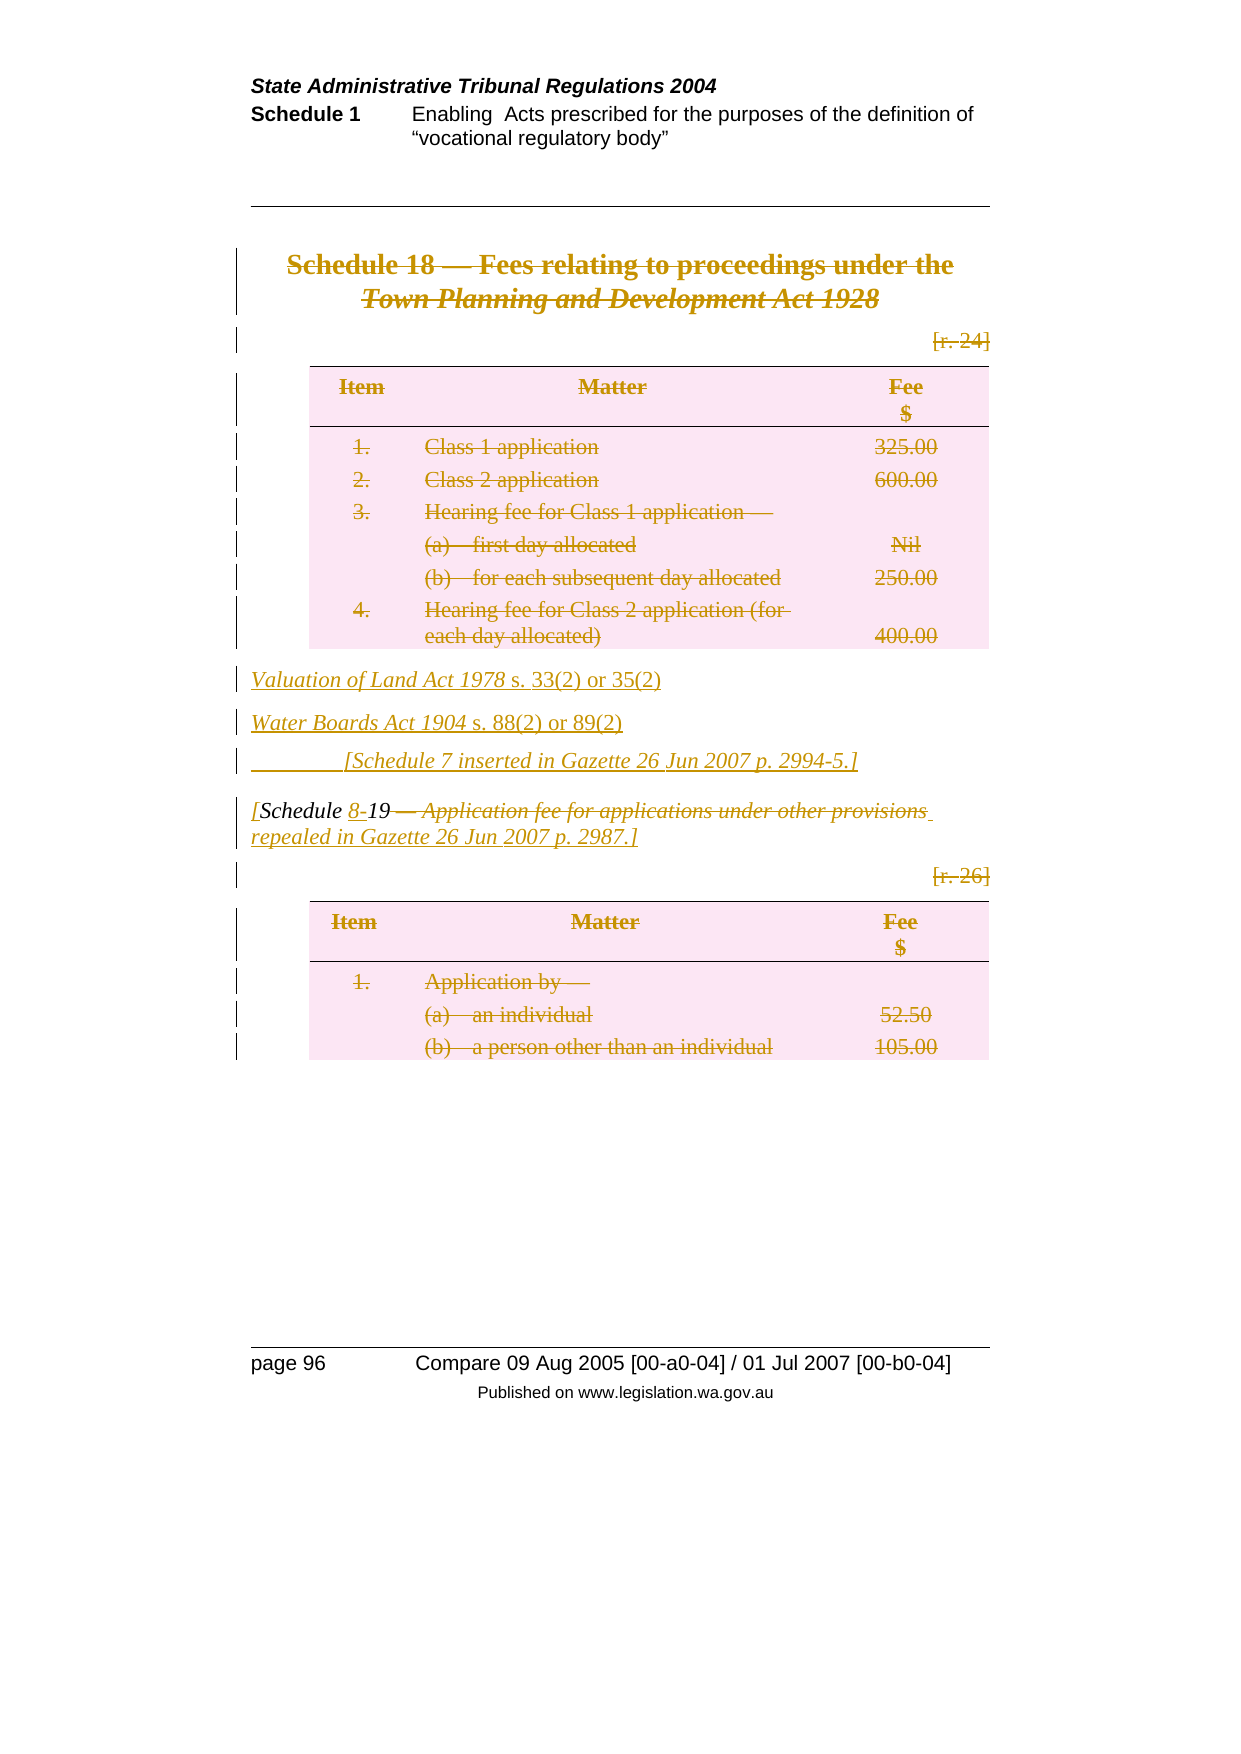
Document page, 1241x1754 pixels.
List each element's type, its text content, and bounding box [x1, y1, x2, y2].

text Schedule 19 [251, 797, 990, 849]
